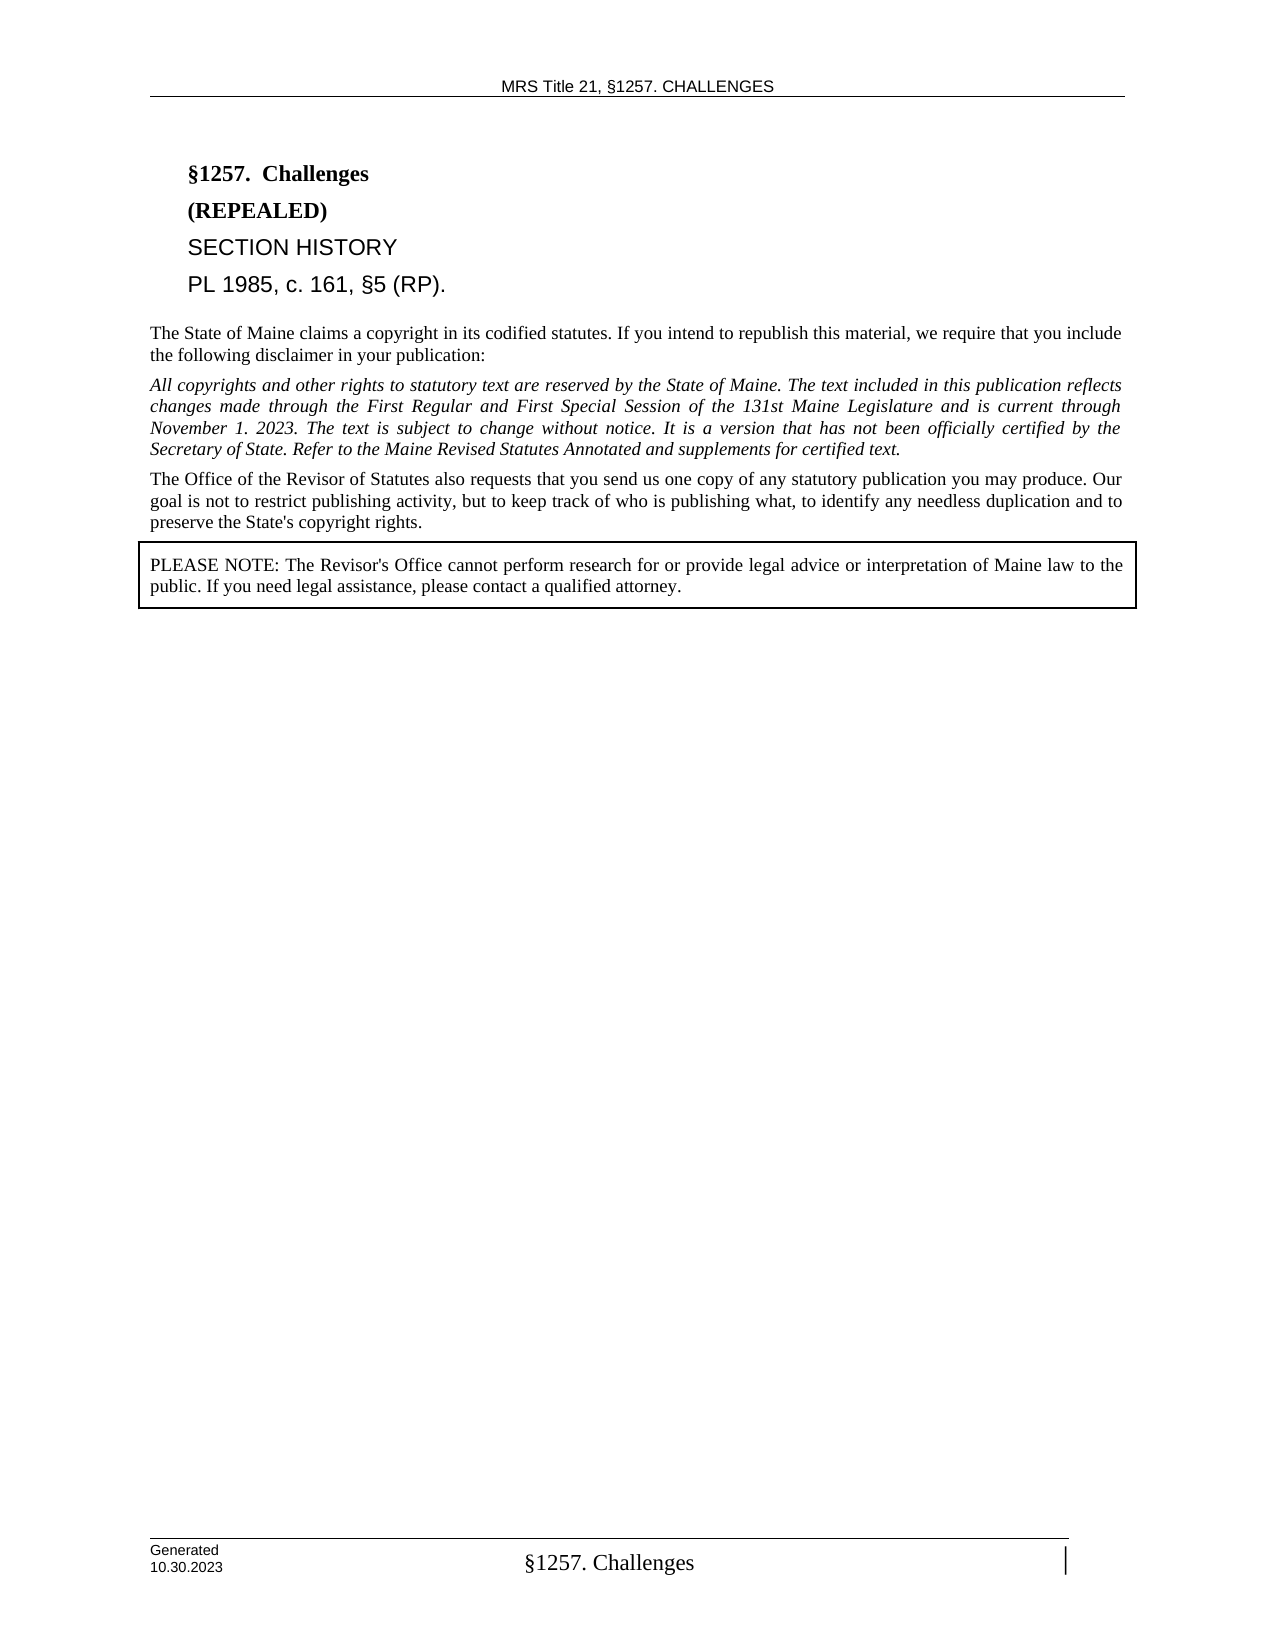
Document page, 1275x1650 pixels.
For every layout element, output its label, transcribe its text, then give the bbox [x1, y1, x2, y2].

text PL 1985, c. 161, §5 (RP). [187, 271, 1125, 297]
text SECTION HISTORY [187, 234, 1125, 260]
text PLEASE NOTE: The Revisor's Office cannot perform research for or provide legal advice or interpretation of Maine law to the public. If you need legal assistance, please contact a qualified attorney. [140, 543, 1135, 607]
text The Office of the Revisor of Statutes also requests that you send us one copy of any statutory publication you may produce. Our goal is not to restrict publishing activity, but to keep track of who is publishing what, to identify any needless duplication and to preserve the State's copyright rights. [150, 468, 1125, 533]
text The State of Maine claims a copyright in its codified statutes. If you intend to republish this material, we require that you include the following disclaimer in your publication: [150, 322, 1125, 365]
text (REPEALED) [187, 197, 1125, 223]
text §1257. Challenges [187, 160, 1125, 187]
text All copyrights and other rights to statutory text are reserved by the State of Maine. The text included in this publication reflects changes made through the First Regular and First Special Session of the 131st Maine Legislature and is current through November 1. 2023 . The text is subject to change without notice. It is a version that has not been officially certified by the Secretary of State. Refer to the Maine Revised Statutes Annotated and supplements for certified text. [150, 373, 1125, 460]
